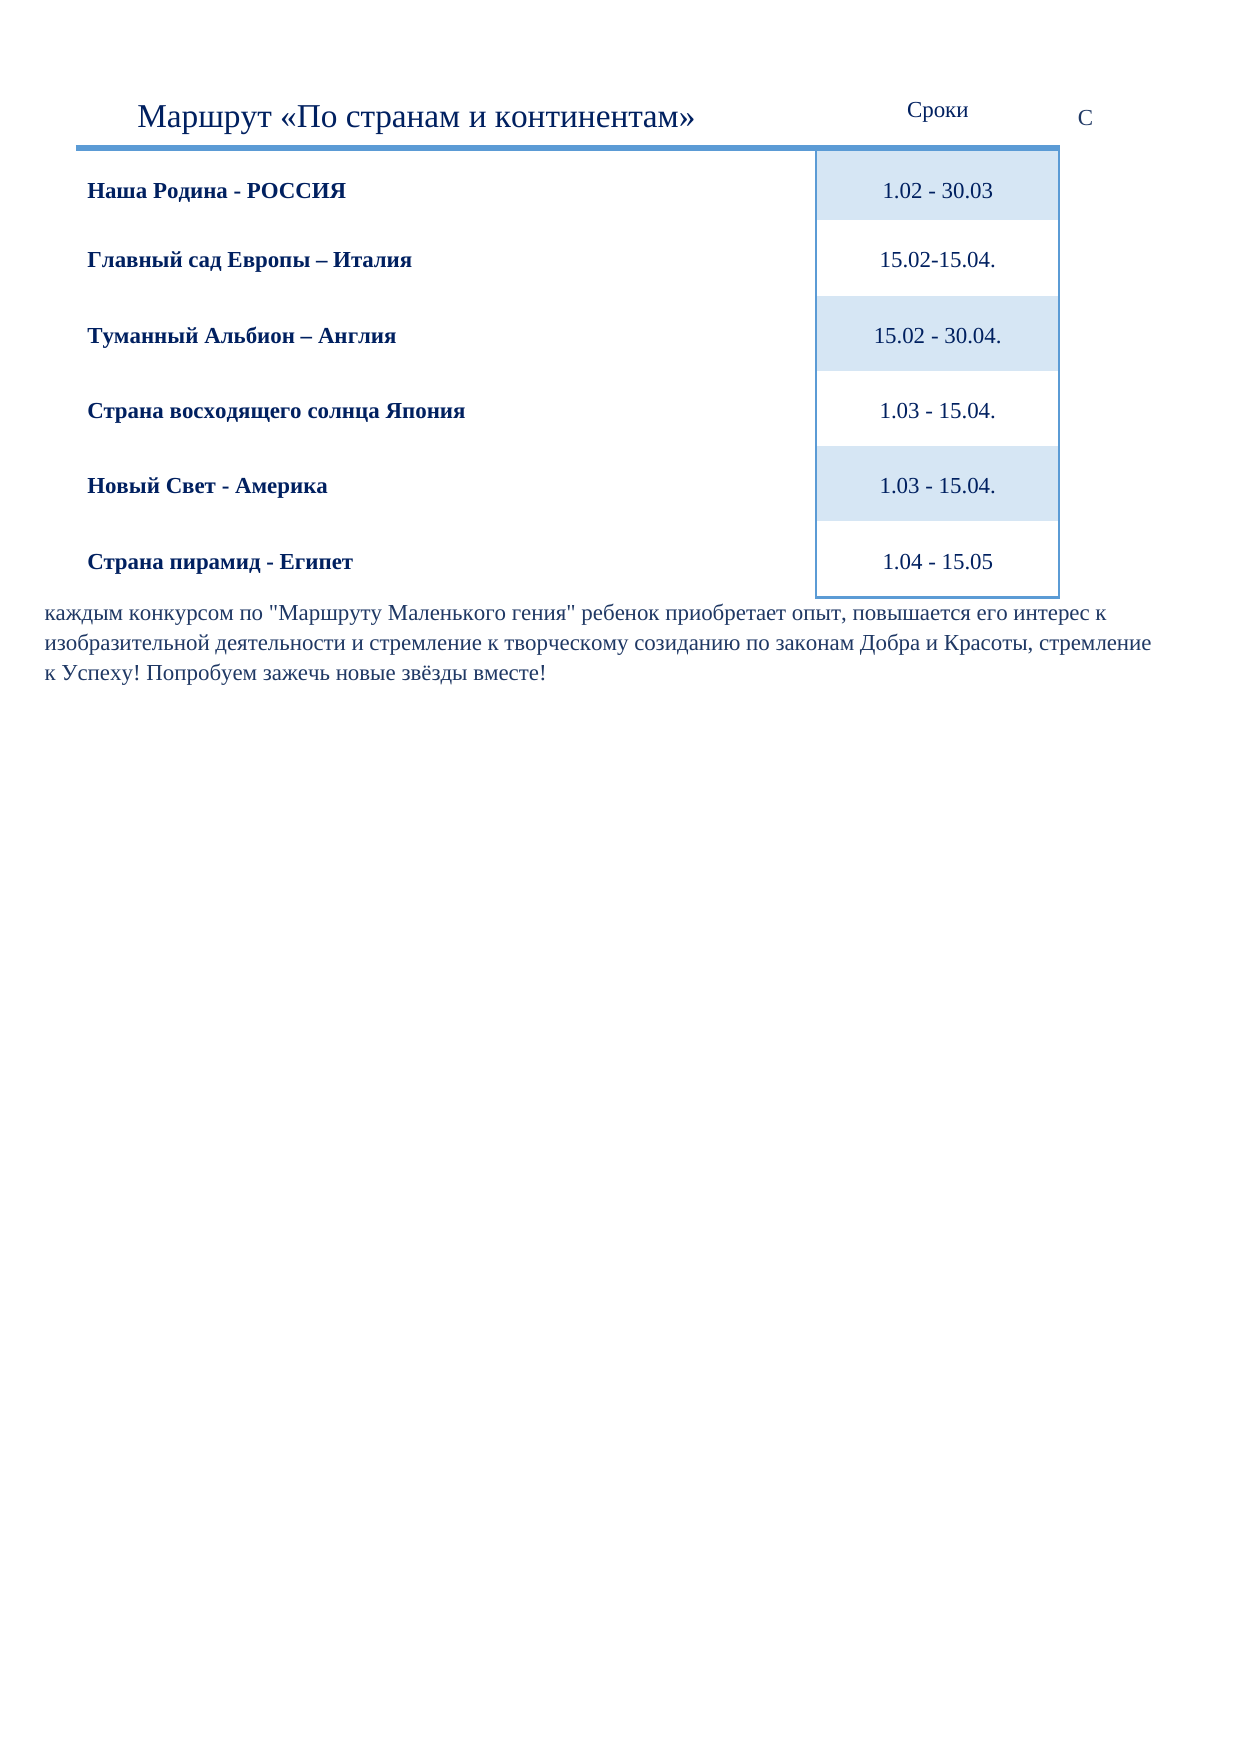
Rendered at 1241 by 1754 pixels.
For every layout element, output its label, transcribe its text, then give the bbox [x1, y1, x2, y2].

table_cell 1.02 - 30.03 [817, 151, 1058, 220]
table_cell 15.02-15.04. [817, 220, 1058, 296]
text С каждым конкурсом по "Маршруту Маленького гения" ребенок приобретает опыт, повышается его интерес к изобразительной деятельности и стремление к творческому созиданию по законам Добра и Красоты, стремление к Успеху! Попробуем зажечь новые звёзды вместе! [44, 104, 1154, 685]
table_cell Главный сад Европы – Италия [76, 220, 815, 296]
table_cell Наша Родина - РОССИЯ [76, 151, 815, 220]
table_cell Туманный Альбион – Англия [76, 296, 815, 371]
table_cell 15.02 - 30.04. [817, 296, 1058, 371]
table_cell 1.03 - 15.04. [817, 371, 1058, 446]
table_cell Страна пирамид - Египет [76, 521, 815, 596]
table_cell Новый Свет - Америка [76, 446, 815, 521]
table_header Маршрут «По странам и континентам» [76, 70, 816, 145]
table_cell Страна восходящего солнца Япония [76, 371, 815, 446]
table_header Сроки [816, 70, 1059, 145]
table_cell 1.04 - 15.05 [817, 521, 1058, 596]
table_cell 1.03 - 15.04. [817, 446, 1058, 521]
